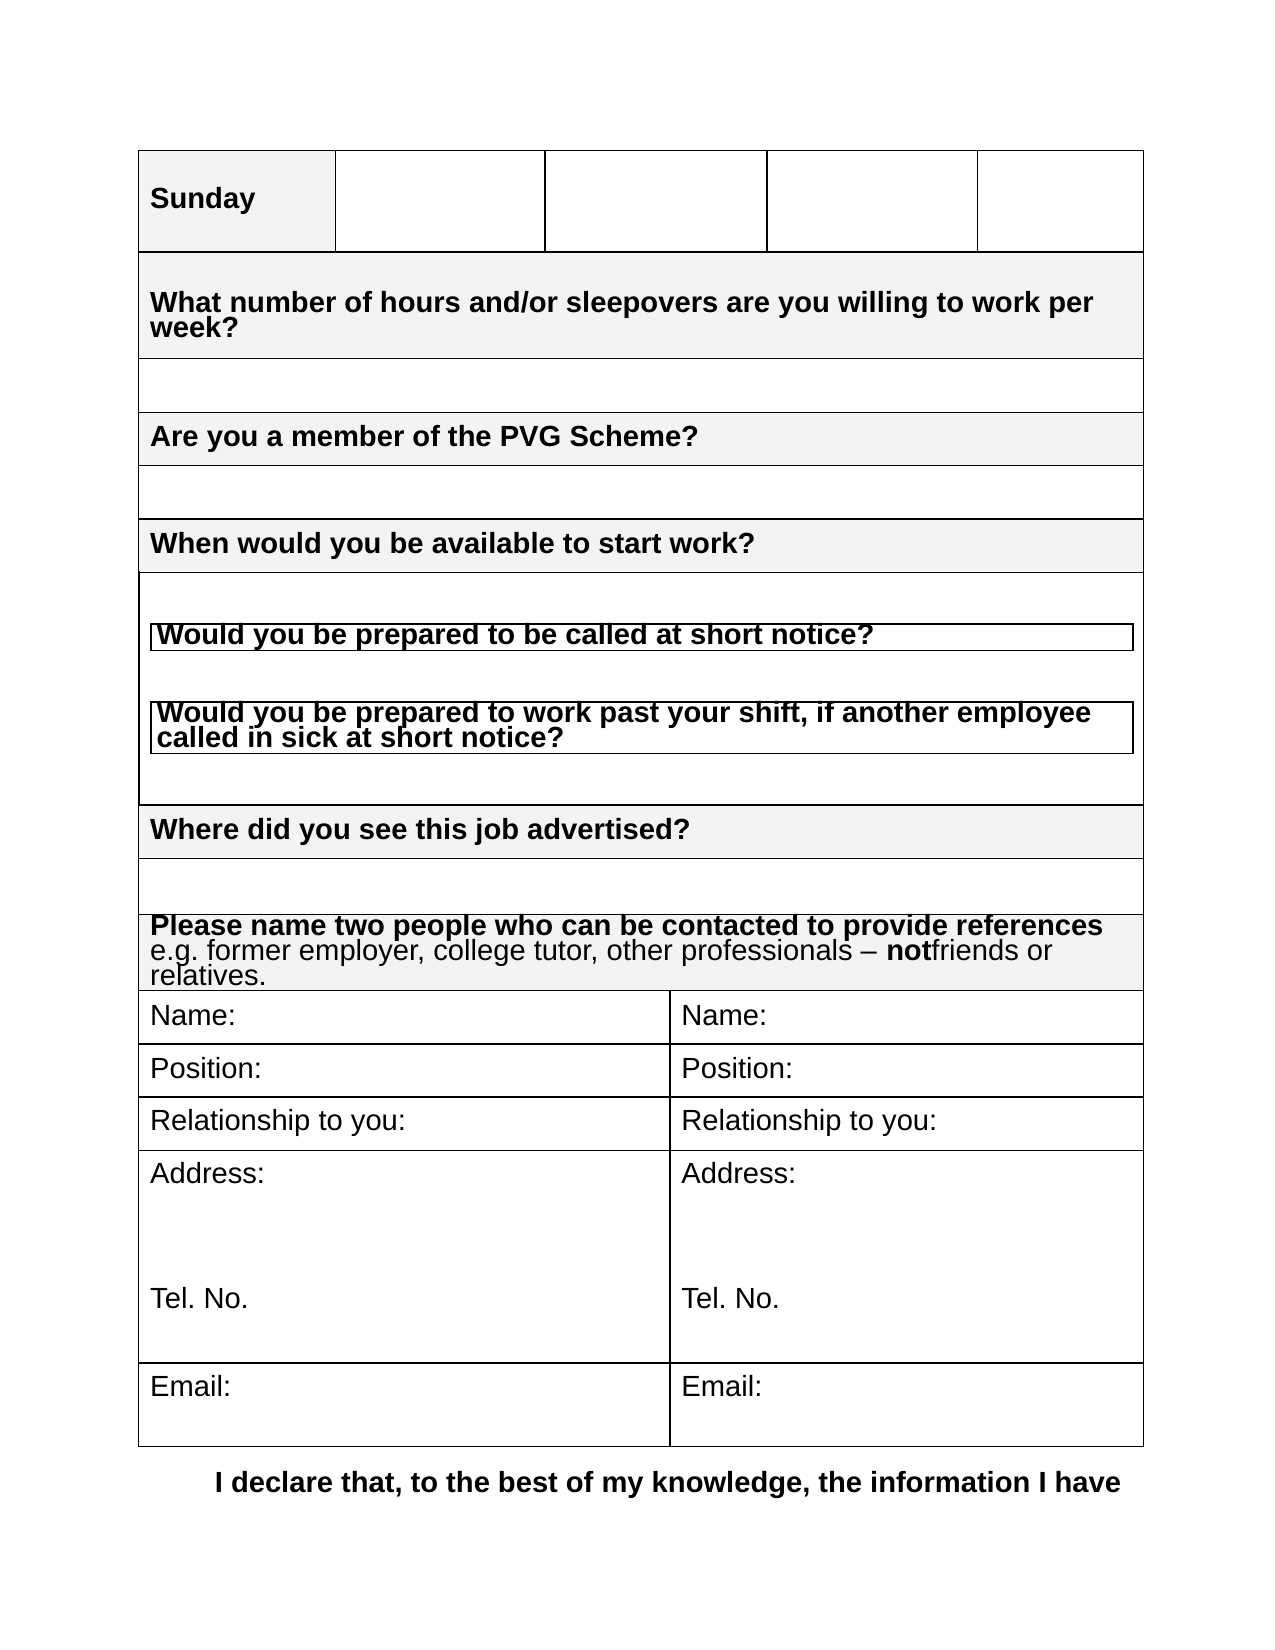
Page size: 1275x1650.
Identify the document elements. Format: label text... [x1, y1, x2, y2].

table_cell [139, 359, 1143, 412]
table_cell [139, 466, 1143, 518]
table_cell Relationship to you: [671, 1098, 1143, 1149]
table_cell When would you be available to start work? [139, 520, 1143, 571]
table_cell Are you a member of the PVG Scheme? [139, 413, 1143, 465]
table_cell Email: [139, 1364, 669, 1446]
table_cell [768, 151, 977, 251]
table_cell [546, 151, 766, 251]
table_cell Address: Tel. No. [671, 1151, 1143, 1362]
table_cell Email: [671, 1364, 1143, 1446]
table_cell What number of hours and/or sleepovers are you willing to work per week? [139, 253, 1143, 357]
table_cell Please name two people who can be contacted to provide references e.g. former employer, college tutor, other professionals – notfriends or relatives. [139, 915, 1143, 990]
table_cell Name: [671, 991, 1143, 1043]
table_cell [336, 151, 544, 251]
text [150, 1472, 1125, 1497]
table_cell [978, 151, 1143, 251]
table_cell Where did you see this job advertised? [139, 806, 1143, 857]
table_cell Sunday [139, 151, 335, 251]
table_cell Name: [139, 991, 669, 1043]
table_cell Position: [671, 1045, 1143, 1096]
table_cell Position: [139, 1045, 669, 1096]
table_cell Address: Tel. No. [139, 1151, 669, 1362]
table_cell [140, 573, 1143, 804]
table_cell [139, 859, 1143, 914]
table_cell Relationship to you: [139, 1098, 669, 1149]
